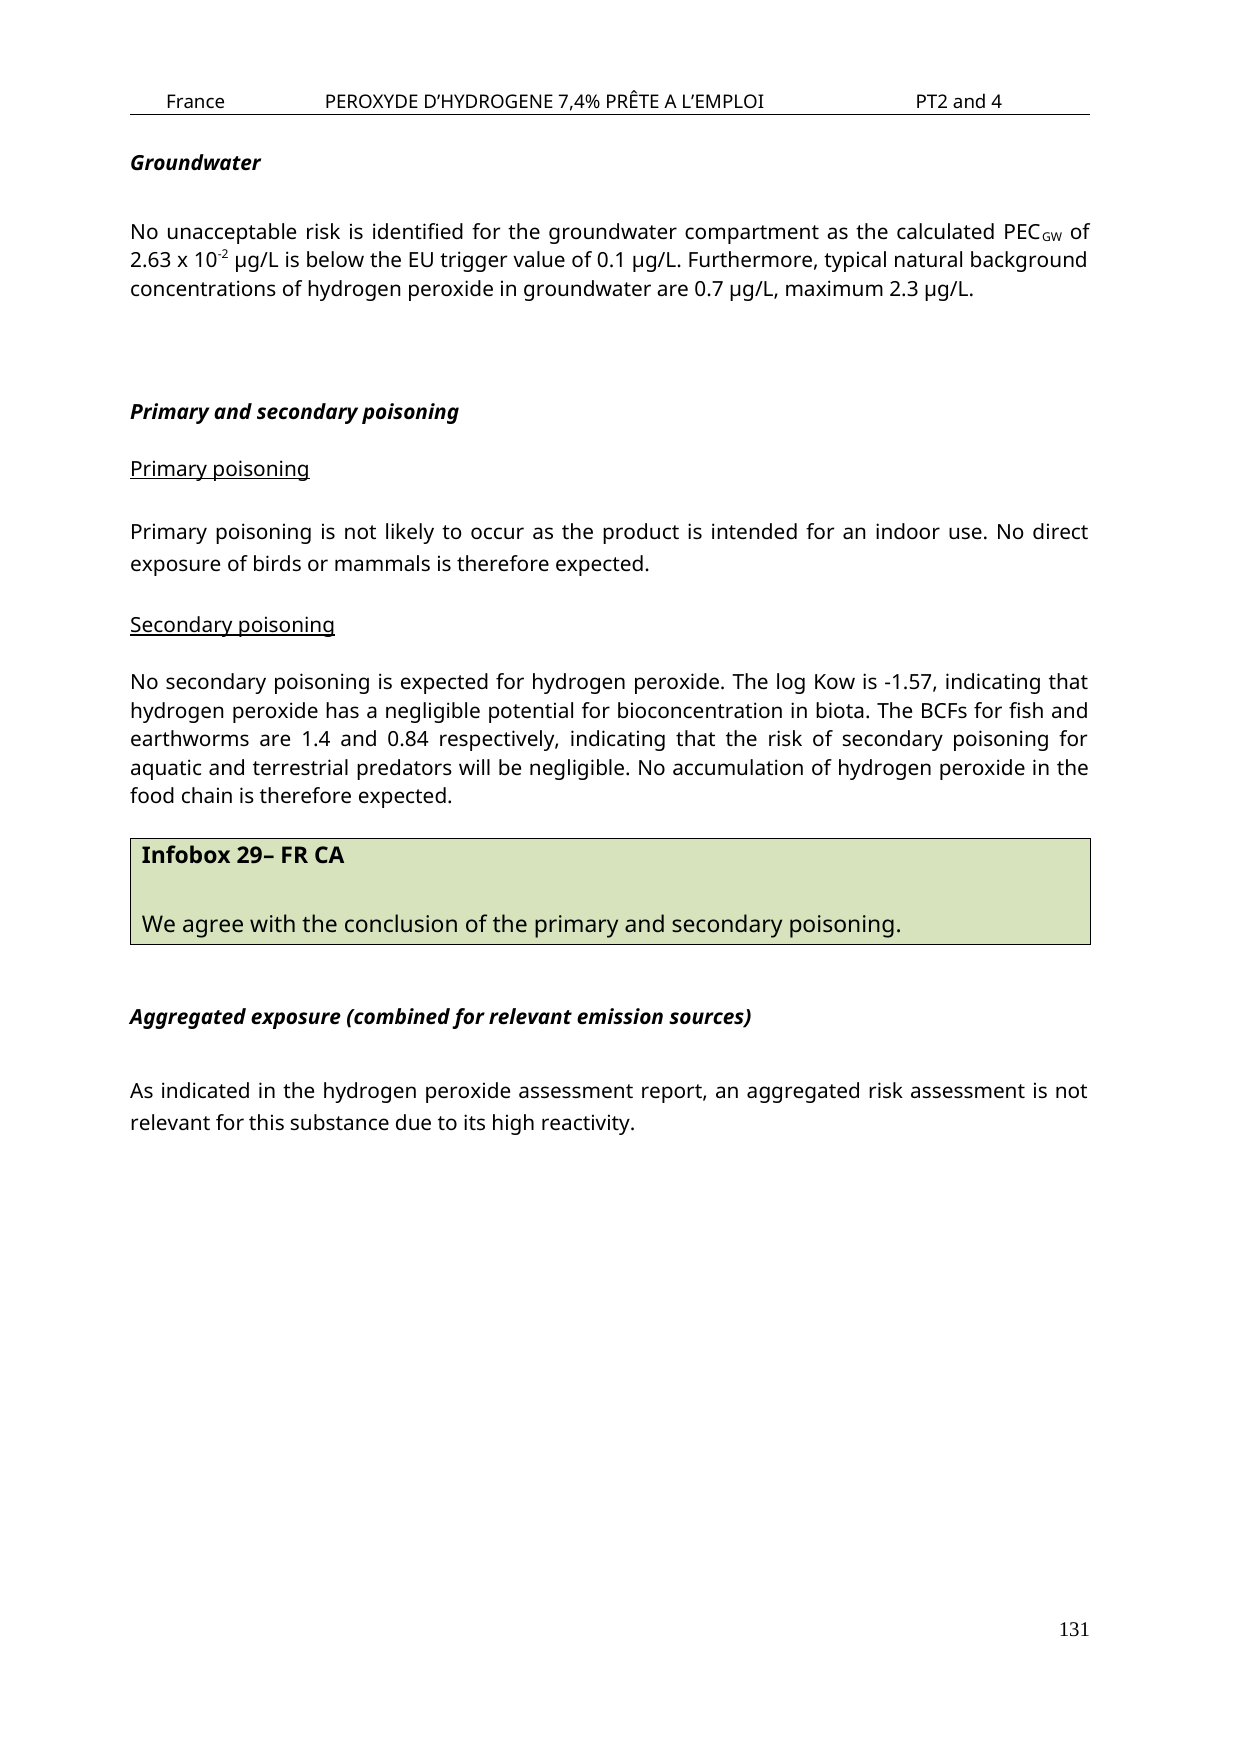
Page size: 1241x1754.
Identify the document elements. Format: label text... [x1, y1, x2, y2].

text Groundwater [130, 148, 1089, 176]
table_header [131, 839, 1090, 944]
text Secondary poisoning [130, 610, 1089, 639]
text Primary and secondary poisoning [130, 397, 1089, 425]
text No secondary poisoning is expected for hydrogen peroxide. The log Kow is -1.57, indicating that hydrogen peroxide has a negligible potential for bioconcentration in biota. The BCFs for fish and earthworms are 1.4 and 0.84 respectively, indicating that the risk of secondary poisoning for aquatic and terrestrial predators will be negligible. No accumulation of hydrogen peroxide in the food chain is therefore expected. [130, 667, 1089, 809]
text No unacceptable risk is identified for the groundwater compartment as the calculated PECGW of 2.63 x 10-2 μg/L is below the EU trigger value of 0.1 μg/L. Furthermore, typical natural background concentrations of hydrogen peroxide in groundwater are 0.7 μg/L, maximum 2.3 μg/L. [130, 217, 1089, 302]
text Aggregated exposure (combined for relevant emission sources) [130, 1002, 1089, 1031]
text As indicated in the hydrogen peroxide assessment report, an aggregated risk assessment is not relevant for this substance due to its high reactivity. [130, 1076, 1089, 1137]
text Primary poisoning [130, 454, 1089, 482]
text Primary poisoning is not likely to occur as the product is intended for an indoor use. No direct exposure of birds or mammals is therefore expected. [130, 517, 1089, 578]
